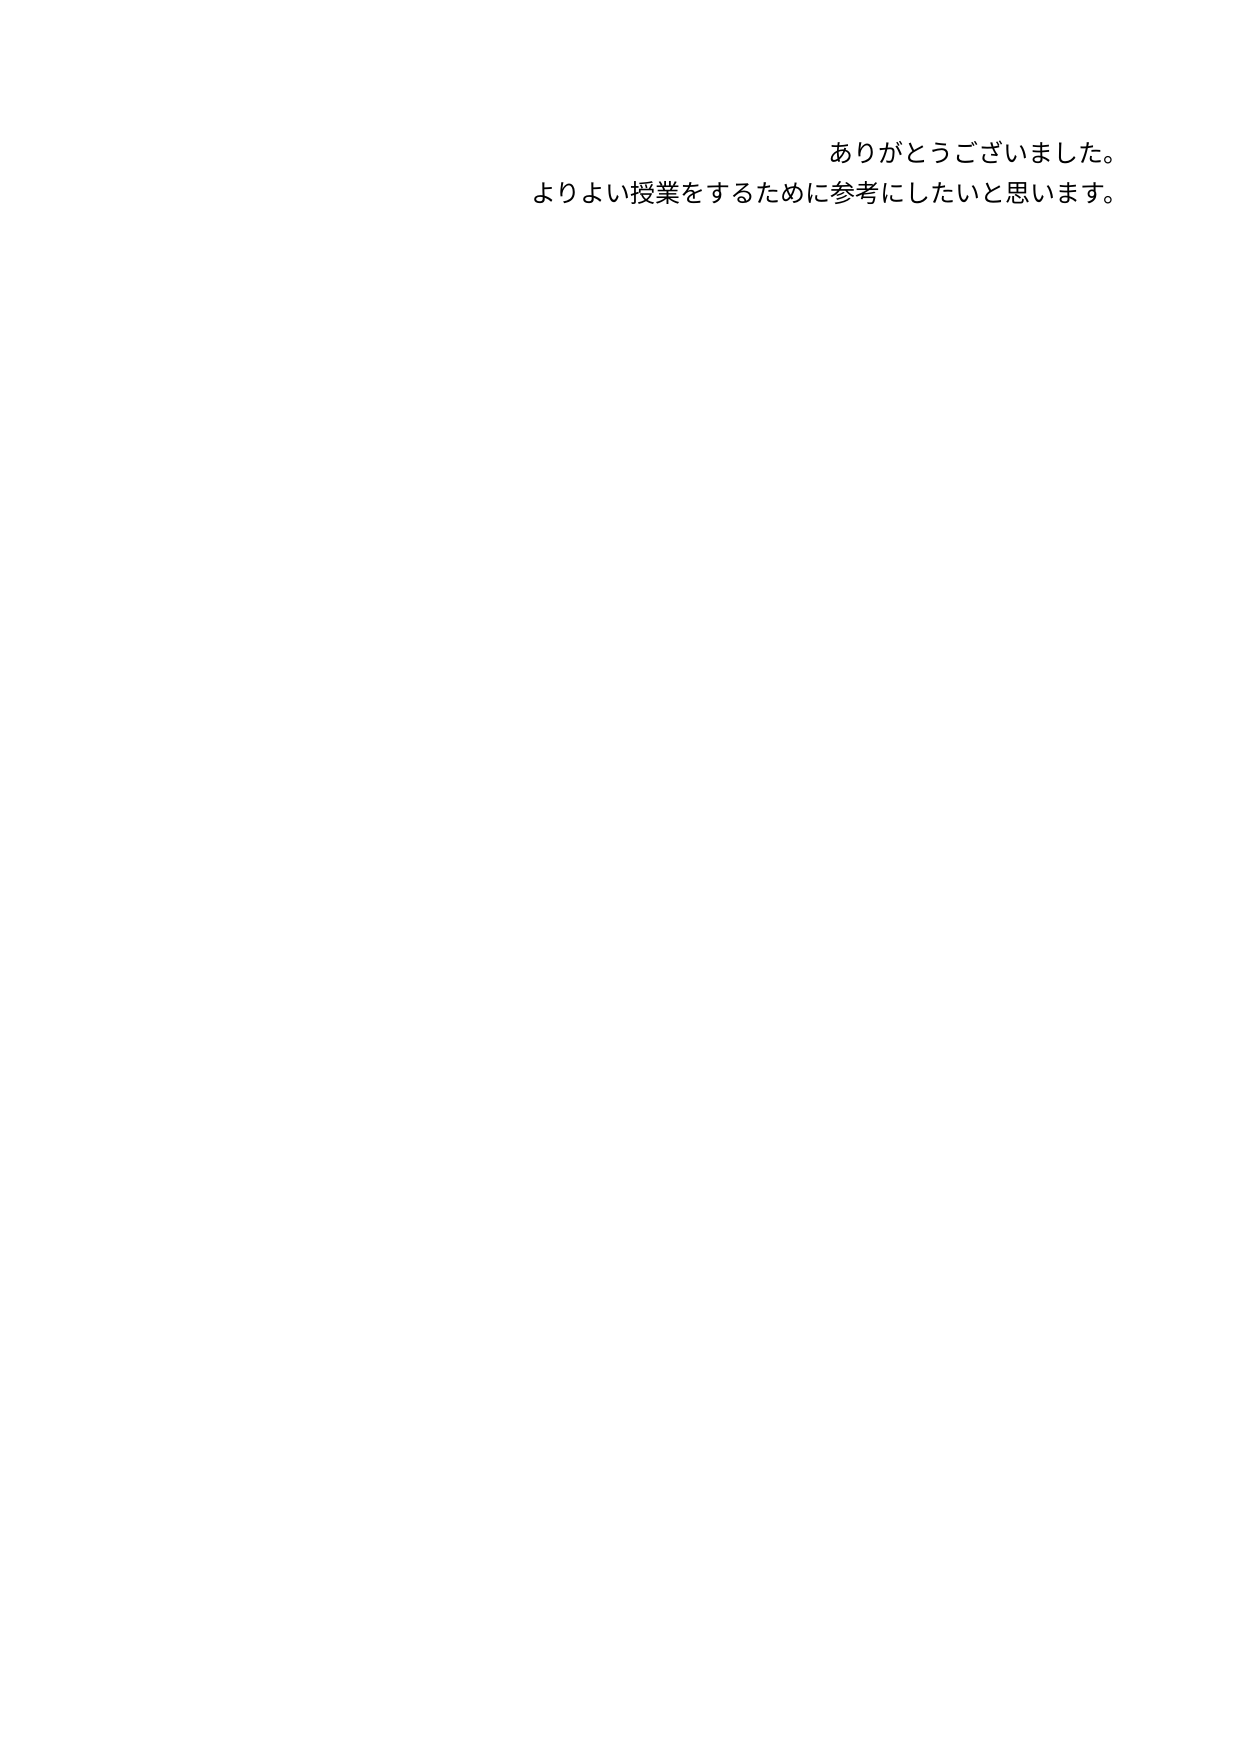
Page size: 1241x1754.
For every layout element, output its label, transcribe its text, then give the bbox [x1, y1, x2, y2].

text ありがとうございました。 [112, 131, 1128, 171]
text よりよい授業をするために参考にしたいと思います。 [112, 171, 1128, 212]
